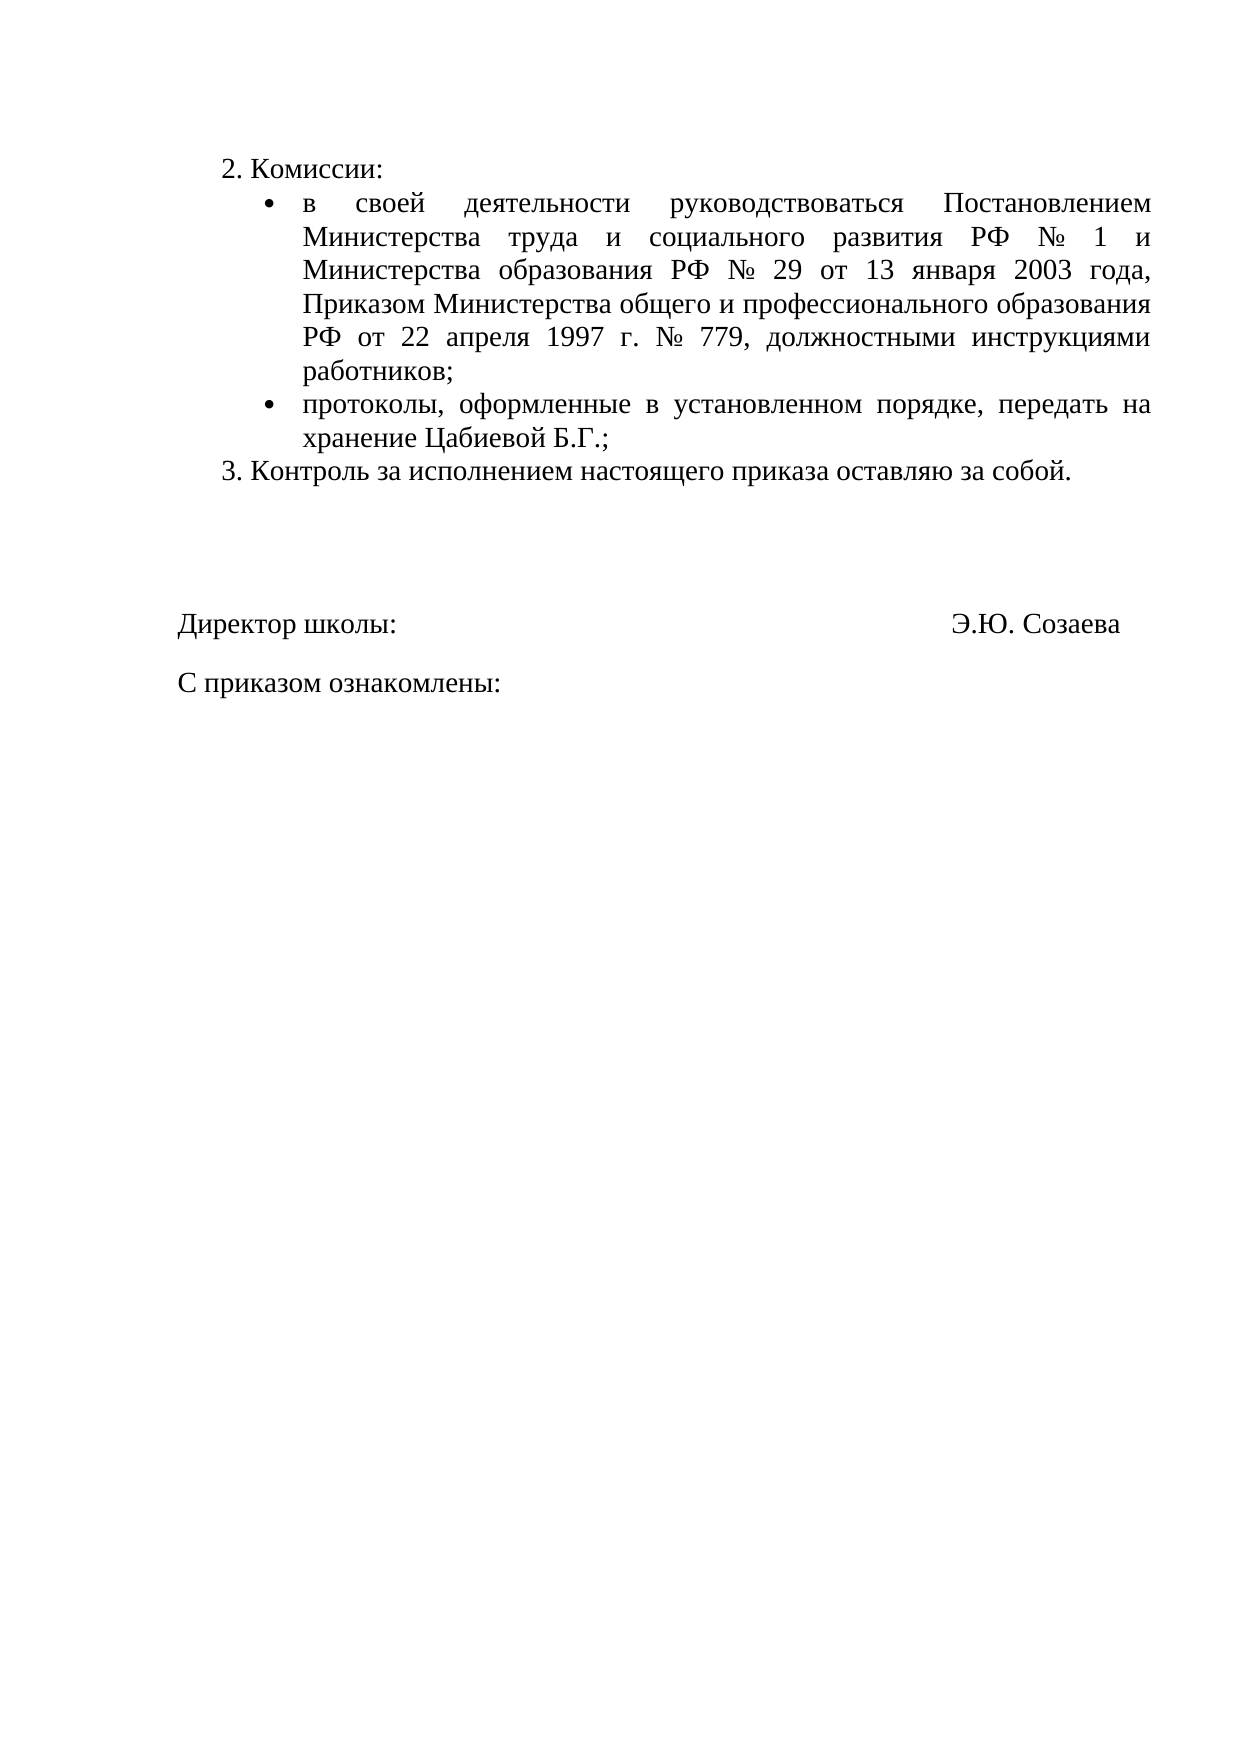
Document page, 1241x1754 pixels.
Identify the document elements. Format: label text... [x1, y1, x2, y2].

text С приказом ознакомлены: [177, 665, 1152, 699]
list в своей деятельности руководствоваться Постановлением Министерства труда и социального развития РФ № 1 и Министерства образования РФ № 29 от 13 января 2003 года, Приказом Министерства общего и профессионального образования РФ от 22 апреля 1997 г. № 779, должностными инструкциями работников; [265, 185, 1152, 386]
list протоколы, оформленные в установленном порядке, передать на хранение Цабиевой Б.Г.; [265, 386, 1152, 453]
text 3. Контроль за исполнением настоящего приказа оставляю за собой. [177, 453, 1152, 487]
text 2. Комиссии: [221, 152, 1152, 185]
text Директор школы: Э.Ю. Созаева [177, 606, 1152, 639]
